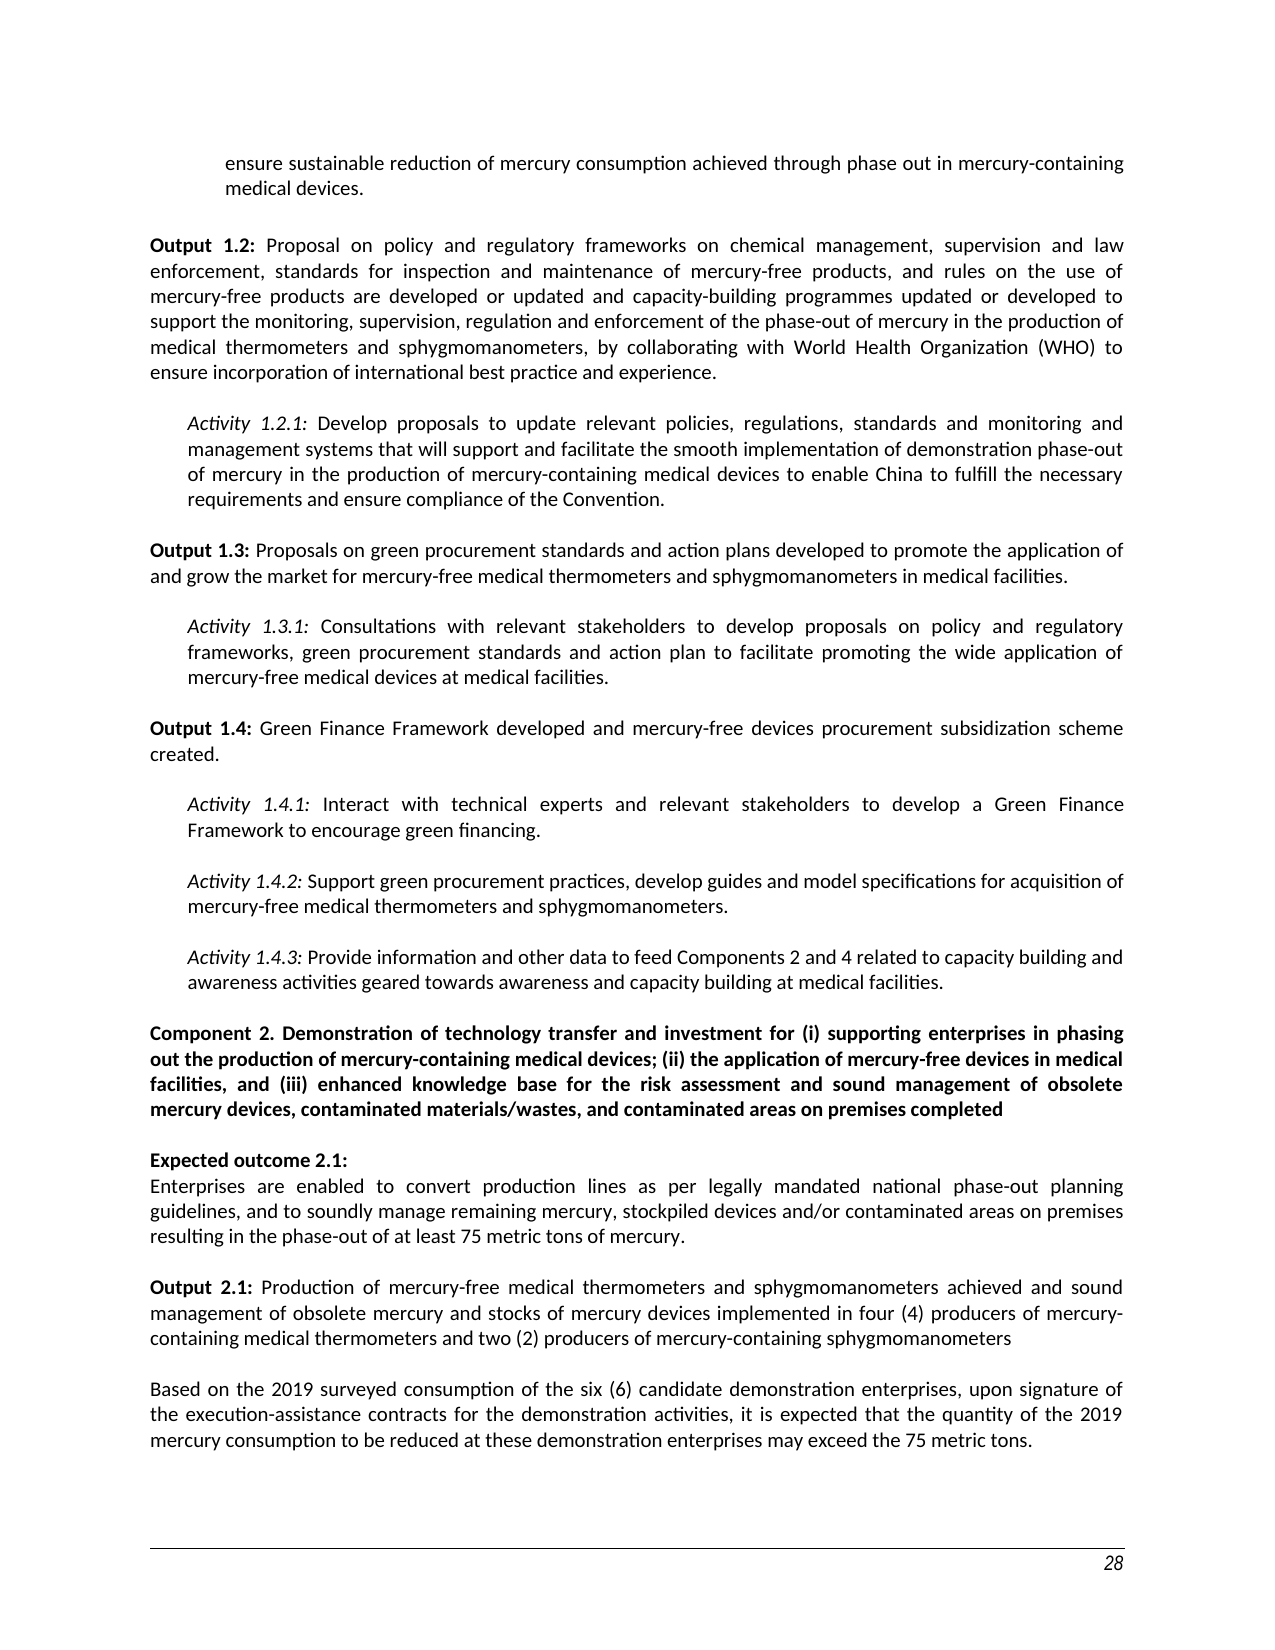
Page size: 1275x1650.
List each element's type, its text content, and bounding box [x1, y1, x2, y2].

text Expected outcome 2.1: [150, 1147, 1125, 1173]
text Output 1.2: Proposal on policy and regulatory frameworks on chemical management, supervision and law enforcement, standards for inspection and maintenance of mercury-free products, and rules on the use of mercury-free products are developed or updated and capacity-building programmes updated or developed to support the monitoring, supervision, regulation and enforcement of the phase-out of mercury in the production of medical thermometers and sphygmomanometers, by collaborating with World Health Organization (WHO) to ensure incorporation of international best practice and experience. [150, 232, 1125, 385]
text Enterprises are enabled to convert production lines as per legally mandated national phase-out planning guidelines, and to soundly manage remaining mercury, stockpiled devices and/or contaminated areas on premises resulting in the phase-out of at least 75 metric tons of mercury. [150, 1173, 1125, 1249]
text Component 2. Demonstration of technology transfer and investment for (i) supporting enterprises in phasing out the production of mercury-containing medical devices; (ii) the application of mercury-free devices in medical facilities, and (iii) enhanced knowledge base for the risk assessment and sound management of obsolete mercury devices, contaminated materials/wastes, and contaminated areas on premises completed [150, 1020, 1125, 1122]
text Activity 1.4.1: Interact with technical experts and relevant stakeholders to develop a Green Finance Framework to encourage green financing. [187, 792, 1125, 842]
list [187, 150, 1125, 201]
text Output 2.1: Production of mercury-free medical thermometers and sphygmomanometers achieved and sound management of obsolete mercury and stocks of mercury devices implemented in four (4) producers of mercury-containing medical thermometers and two (2) producers of mercury-containing sphygmomanometers [150, 1274, 1125, 1351]
text Activity 1.4.3: Provide information and other data to feed Components 2 and 4 related to capacity building and awareness activities geared towards awareness and capacity building at medical facilities. [187, 944, 1125, 995]
text Output 1.3: Proposals on green procurement standards and action plans developed to promote the application of and grow the market for mercury-free medical thermometers and sphygmomanometers in medical facilities. [150, 537, 1125, 588]
text Output 1.4: Green Finance Framework developed and mercury-free devices procurement subsidization scheme created. [150, 715, 1125, 766]
text Activity 1.3.1: Consultations with relevant stakeholders to develop proposals on policy and regulatory frameworks, green procurement standards and action plan to facilitate promoting the wide application of mercury-free medical devices at medical facilities. [187, 614, 1125, 690]
text Activity 1.4.2: Support green procurement practices, develop guides and model specifications for acquisition of mercury-free medical thermometers and sphygmomanometers. [187, 868, 1125, 919]
text Based on the 2019 surveyed consumption of the six (6) candidate demonstration enterprises, upon signature of the execution-assistance contracts for the demonstration activities, it is expected that the quantity of the 2019 mercury consumption to be reduced at these demonstration enterprises may exceed the 75 metric tons. [150, 1376, 1125, 1452]
text Activity 1.2.1: Develop proposals to update relevant policies, regulations, standards and monitoring and management systems that will support and facilitate the smooth implementation of demonstration phase-out of mercury in the production of mercury-containing medical devices to enable China to fulfill the necessary requirements and ensure compliance of the Convention. [187, 410, 1125, 512]
